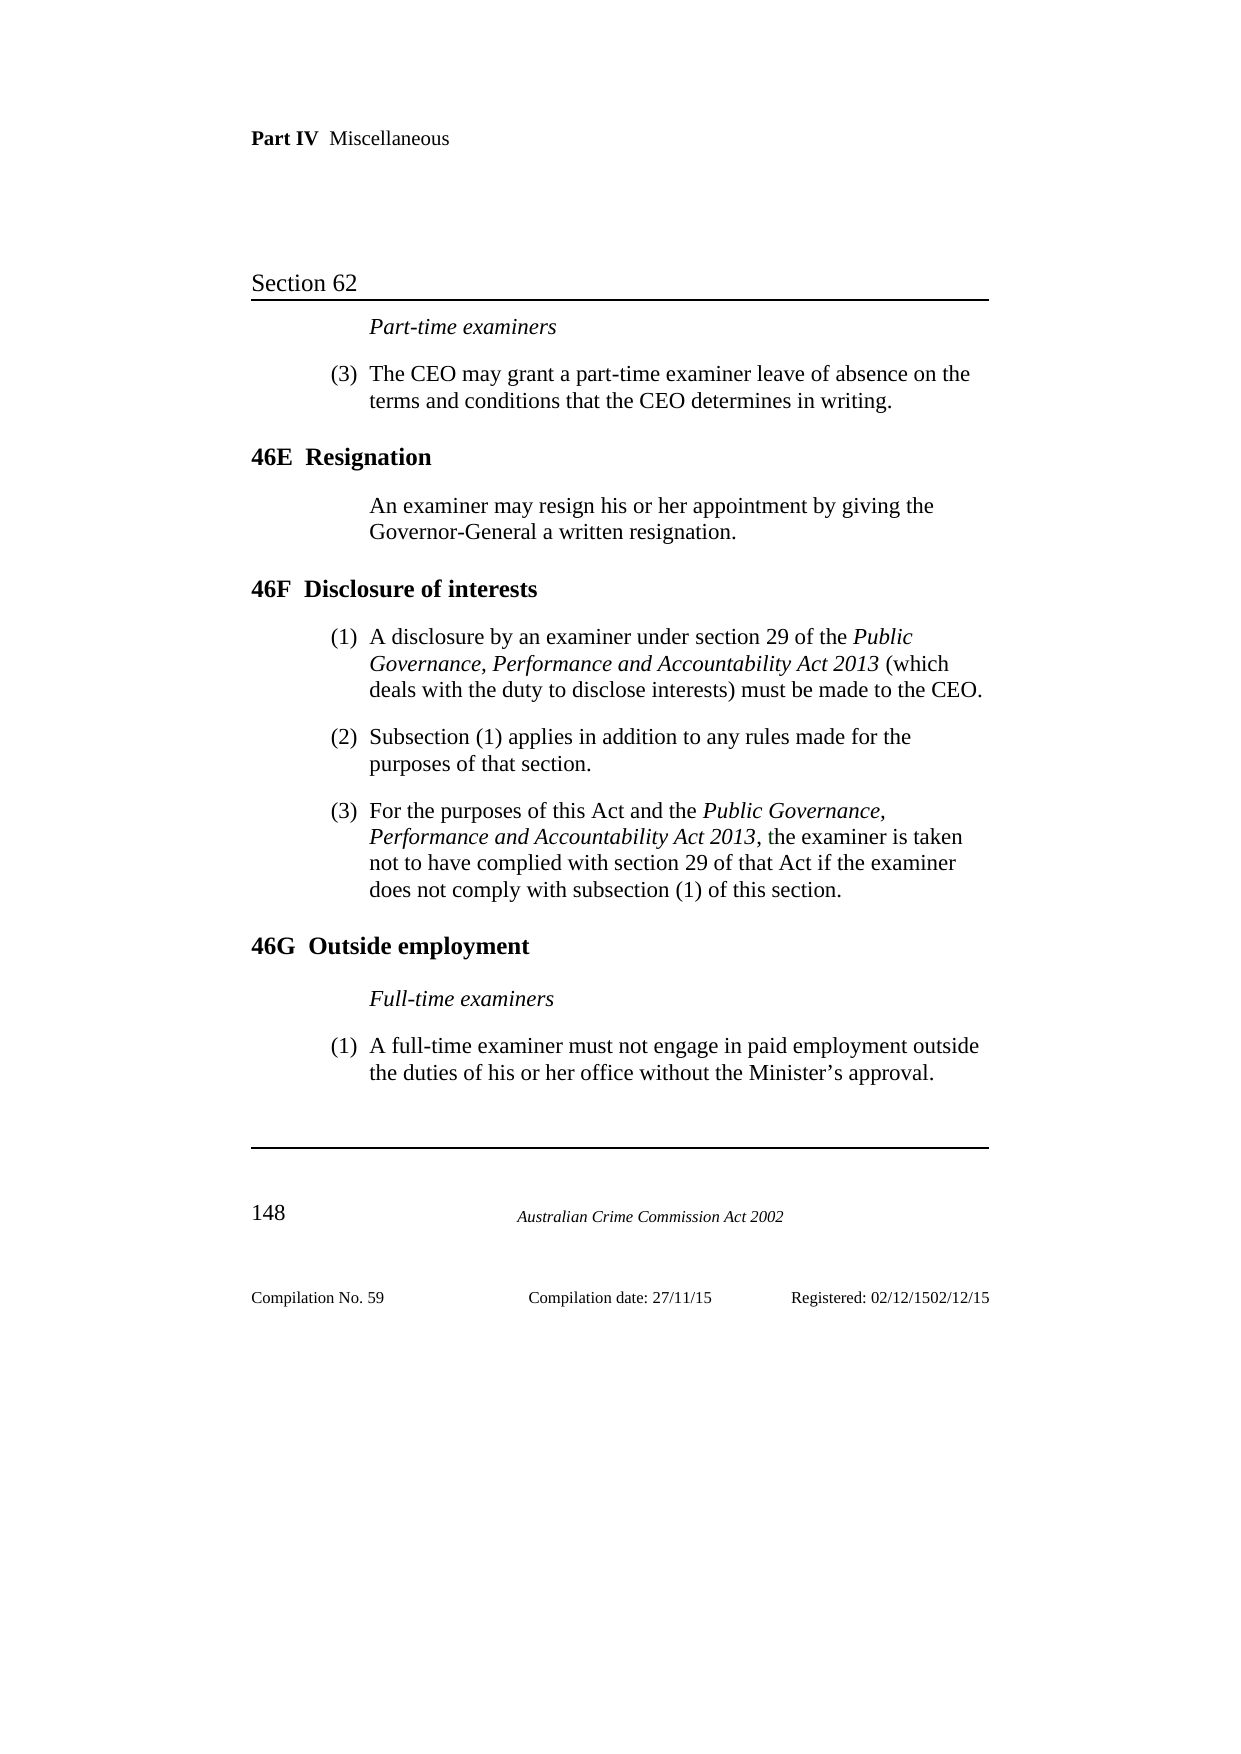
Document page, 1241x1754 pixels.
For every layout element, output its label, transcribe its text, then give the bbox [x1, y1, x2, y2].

text (1) A disclosure by an examiner under section 29 of the Public Governance, Performance and Accountability Act 2013 (which deals with the duty to disclose interests) must be made to the CEO. [251, 623, 989, 702]
text An examiner may resign his or her appointment by giving the Governor-General a written resignation. [251, 492, 989, 544]
text 46E Resignation [251, 442, 989, 471]
text Full-time examiners [369, 985, 989, 1011]
text Part-time examiners [369, 313, 989, 339]
text (2) Subsection (1) applies in addition to any rules made for the purposes of that section. [251, 723, 989, 776]
text (1) A full-time examiner must not engage in paid employment outside the duties of his or her office without the Minister’s approval. [251, 1032, 989, 1085]
text 46F Disclosure of interests [251, 574, 989, 602]
text (3) The CEO may grant a part-time examiner leave of absence on the terms and conditions that the CEO determines in writing. [251, 360, 989, 413]
text 46G Outside employment [251, 931, 989, 960]
text (3) For the purposes of this Act and the Public Governance, Performance and Accountability Act 2013, the examiner is taken not to have complied with section 29 of that Act if the examiner does not comply with subsection (1) of this section. [251, 797, 989, 902]
